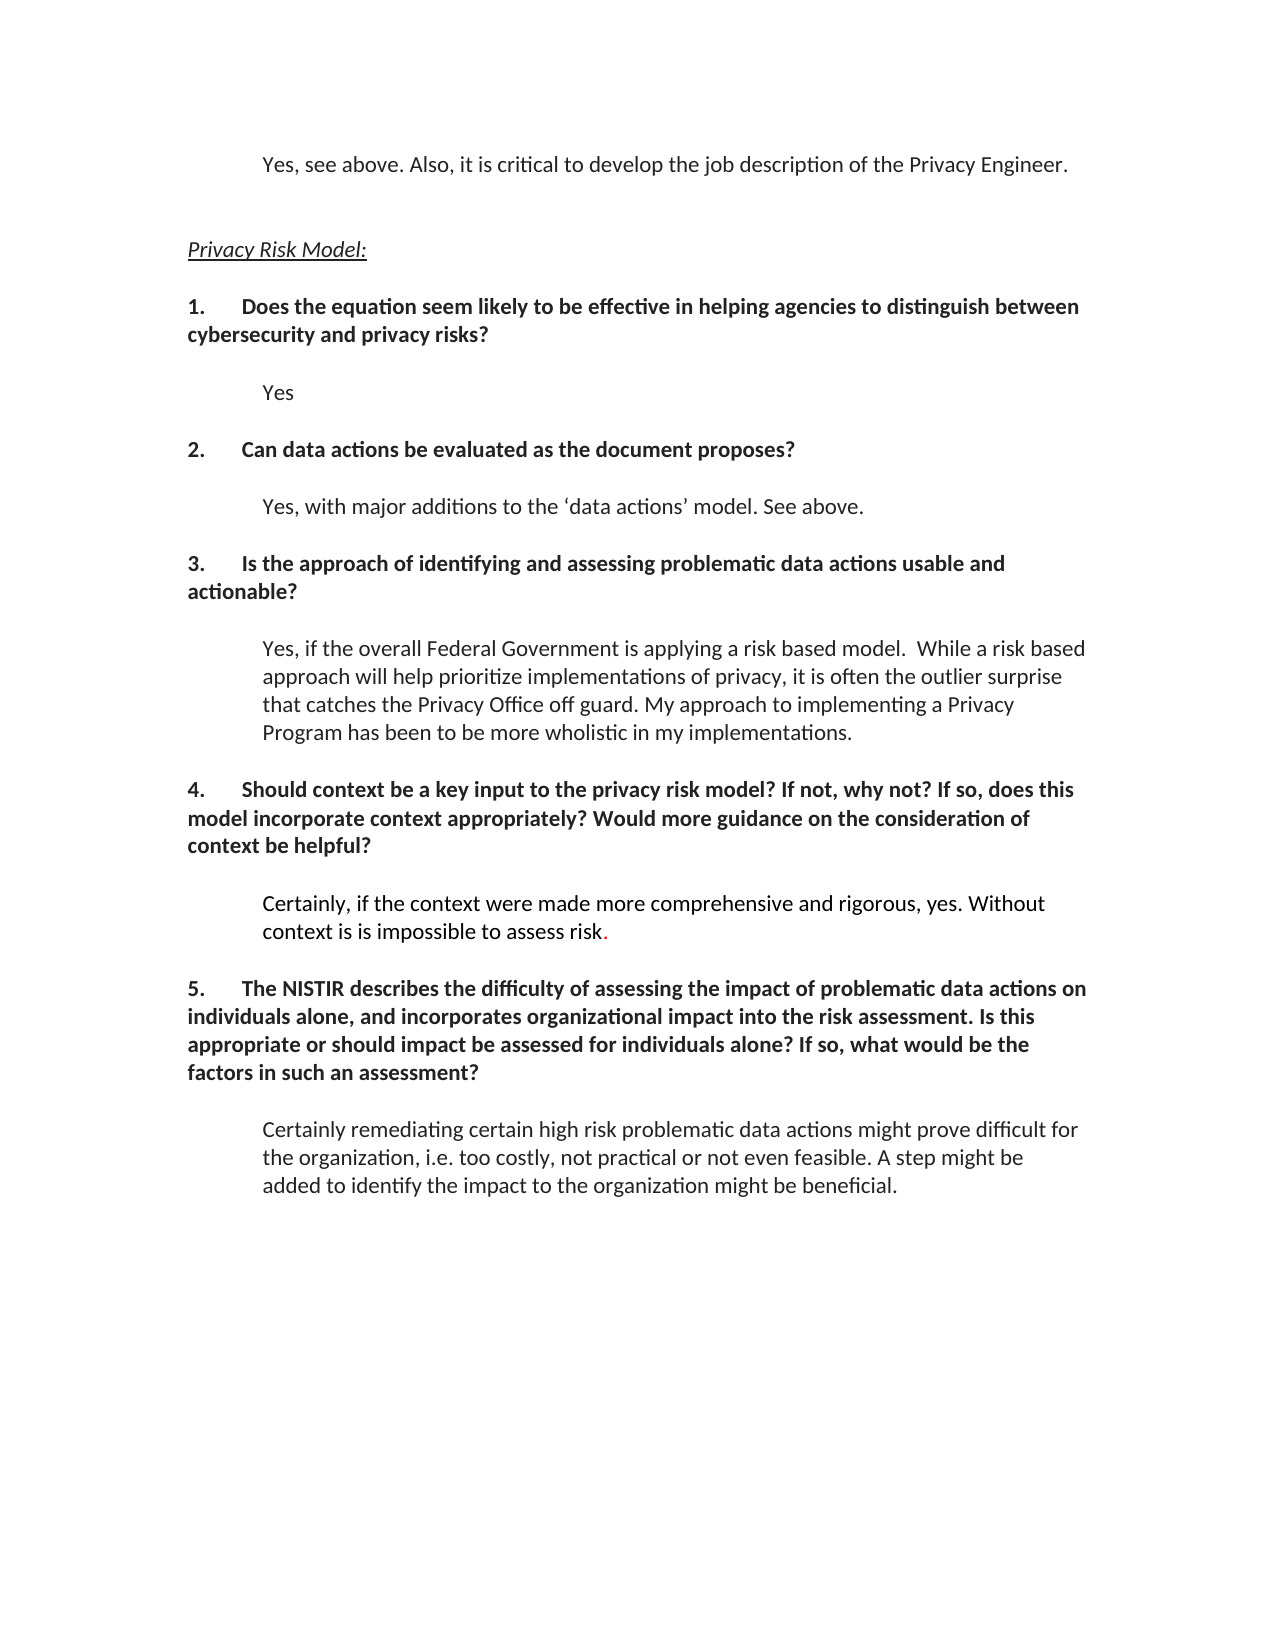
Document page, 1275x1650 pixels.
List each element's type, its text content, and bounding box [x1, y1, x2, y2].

text Yes, with major additions to the ‘data actions’ model. See above. [187, 492, 1087, 520]
text 5. The NISTIR describes the difficulty of assessing the impact of problematic data actions on individuals alone, and incorporates organizational impact into the risk assessment. Is this appropriate or should impact be assessed for individuals alone? If so, what would be the factors in such an assessment? [187, 974, 1087, 1086]
text Certainly, if the context were made more comprehensive and rigorous, yes. Without context is is impossible to assess risk. [262, 889, 1087, 945]
text Yes, if the overall Federal Government is applying a risk based model. While a risk based approach will help prioritize implementations of privacy, it is often the outlier surprise that catches the Privacy Office off guard. My approach to implementing a Privacy Program has been to be more wholistic in my implementations. [262, 634, 1087, 746]
text Yes [187, 378, 1087, 406]
text 4. Should context be a key input to the privacy risk model? If not, why not? If so, does this model incorporate context appropriately? Would more guidance on the consideration of context be helpful? [187, 776, 1087, 860]
text Yes, see above. Also, it is critical to develop the job description of the Privacy Engineer. [187, 150, 1087, 178]
text 1. Does the equation seem likely to be effective in helping agencies to distinguish between cybersecurity and privacy risks? [187, 292, 1087, 348]
text Certainly remediating certain high risk problematic data actions might prove difficult for the organization, i.e. too costly, not practical or not even feasible. A step might be added to identify the impact to the organization might be beneficial. [262, 1115, 1087, 1199]
text Privacy Risk Model: [187, 235, 1087, 263]
text 3. Is the approach of identifying and assessing problematic data actions usable and actionable? [187, 549, 1087, 605]
text 2. Can data actions be evaluated as the document proposes? [187, 435, 1087, 463]
